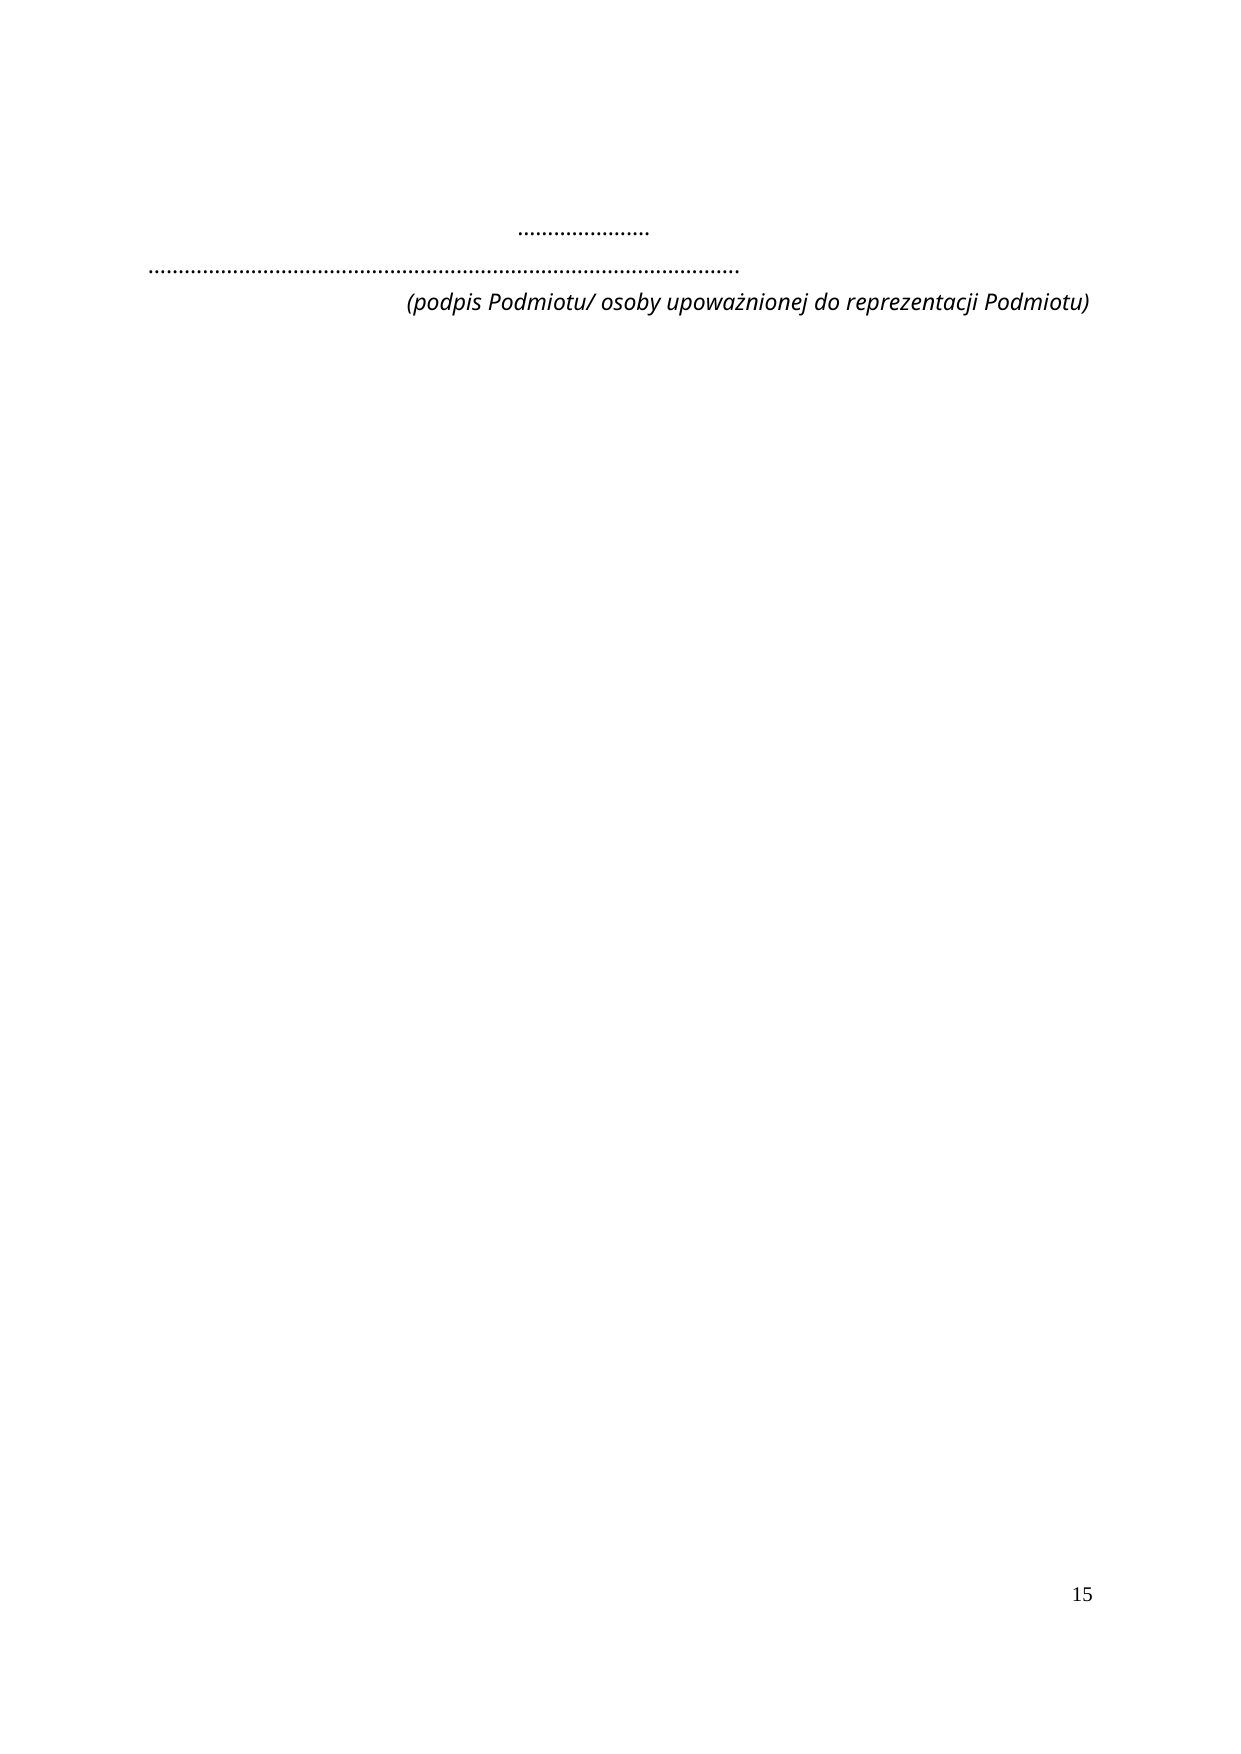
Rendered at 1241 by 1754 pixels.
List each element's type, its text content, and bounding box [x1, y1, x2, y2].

text (podpis Podmiotu/ osoby upoważnionej do reprezentacji Podmiotu) [148, 286, 1092, 318]
text ………………….……………………………………………………………………….……………. [148, 176, 1144, 280]
